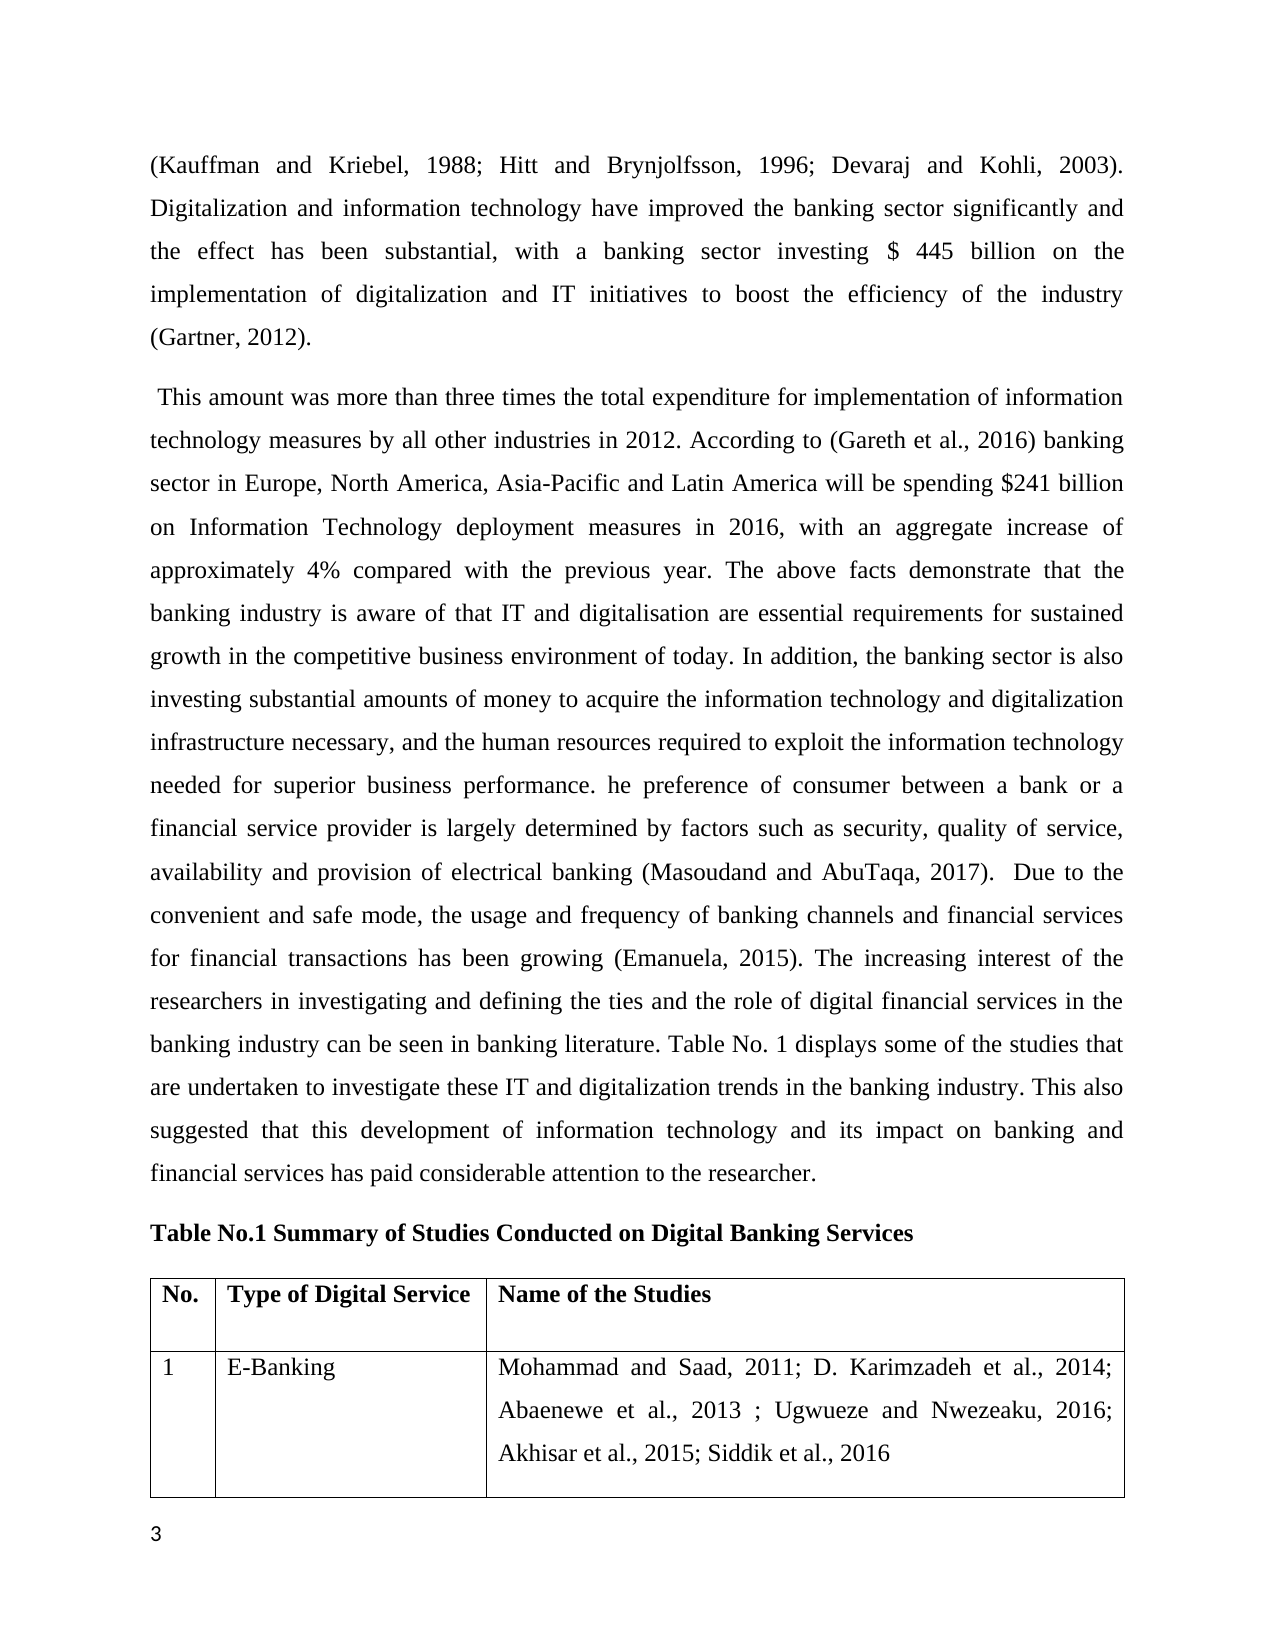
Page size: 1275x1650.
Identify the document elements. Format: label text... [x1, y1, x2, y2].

text Table No.1 Summary of Studies Conducted on Digital Banking Services [150, 1218, 1125, 1247]
table_cell 1 [151, 1352, 215, 1497]
table_header Type of Digital Service [216, 1279, 486, 1351]
text This amount was more than three times the total expenditure for implementation of information technology measures by all other industries in 2012. According to (Gareth et al., 2016) banking sector in Europe, North America, Asia-Pacific and Latin America will be spending $241 billion on Information Technology deployment measures in 2016, with an aggregate increase of approximately 4% compared with the previous year. The above facts demonstrate that the banking industry is aware of that IT and digitalisation are essential requirements for sustained growth in the competitive business environment of today. In addition, the banking sector is also investing substantial amounts of money to acquire the information technology and digitalization infrastructure necessary, and the human resources required to exploit the information technology needed for superior business performance. he preference of consumer between a bank or a financial service provider is largely determined by factors such as security, quality of service, availability and provision of electrical banking (Masoudand and AbuTaqa, 2017). Due to the convenient and safe mode, the usage and frequency of banking channels and financial services for financial transactions has been growing (Emanuela, 2015). The increasing interest of the researchers in investigating and defining the ties and the role of digital financial services in the banking industry can be seen in banking literature. Table No. 1 displays some of the studies that are undertaken to investigate these IT and digitalization trends in the banking industry. This also suggested that this development of information technology and its impact on banking and financial services has paid considerable attention to the researcher. [150, 382, 1125, 1187]
table_cell E-Banking [216, 1352, 486, 1497]
table_header No. [151, 1279, 215, 1351]
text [150, 150, 1125, 351]
table_header Name of the Studies [487, 1279, 1124, 1351]
table_cell Mohammad and Saad, 2011; D. Karimzadeh et al., 2014; Abaenewe et al., 2013 ; Ugwueze and Nwezeaku, 2016; Akhisar et al., 2015; Siddik et al., 2016 [487, 1352, 1124, 1497]
